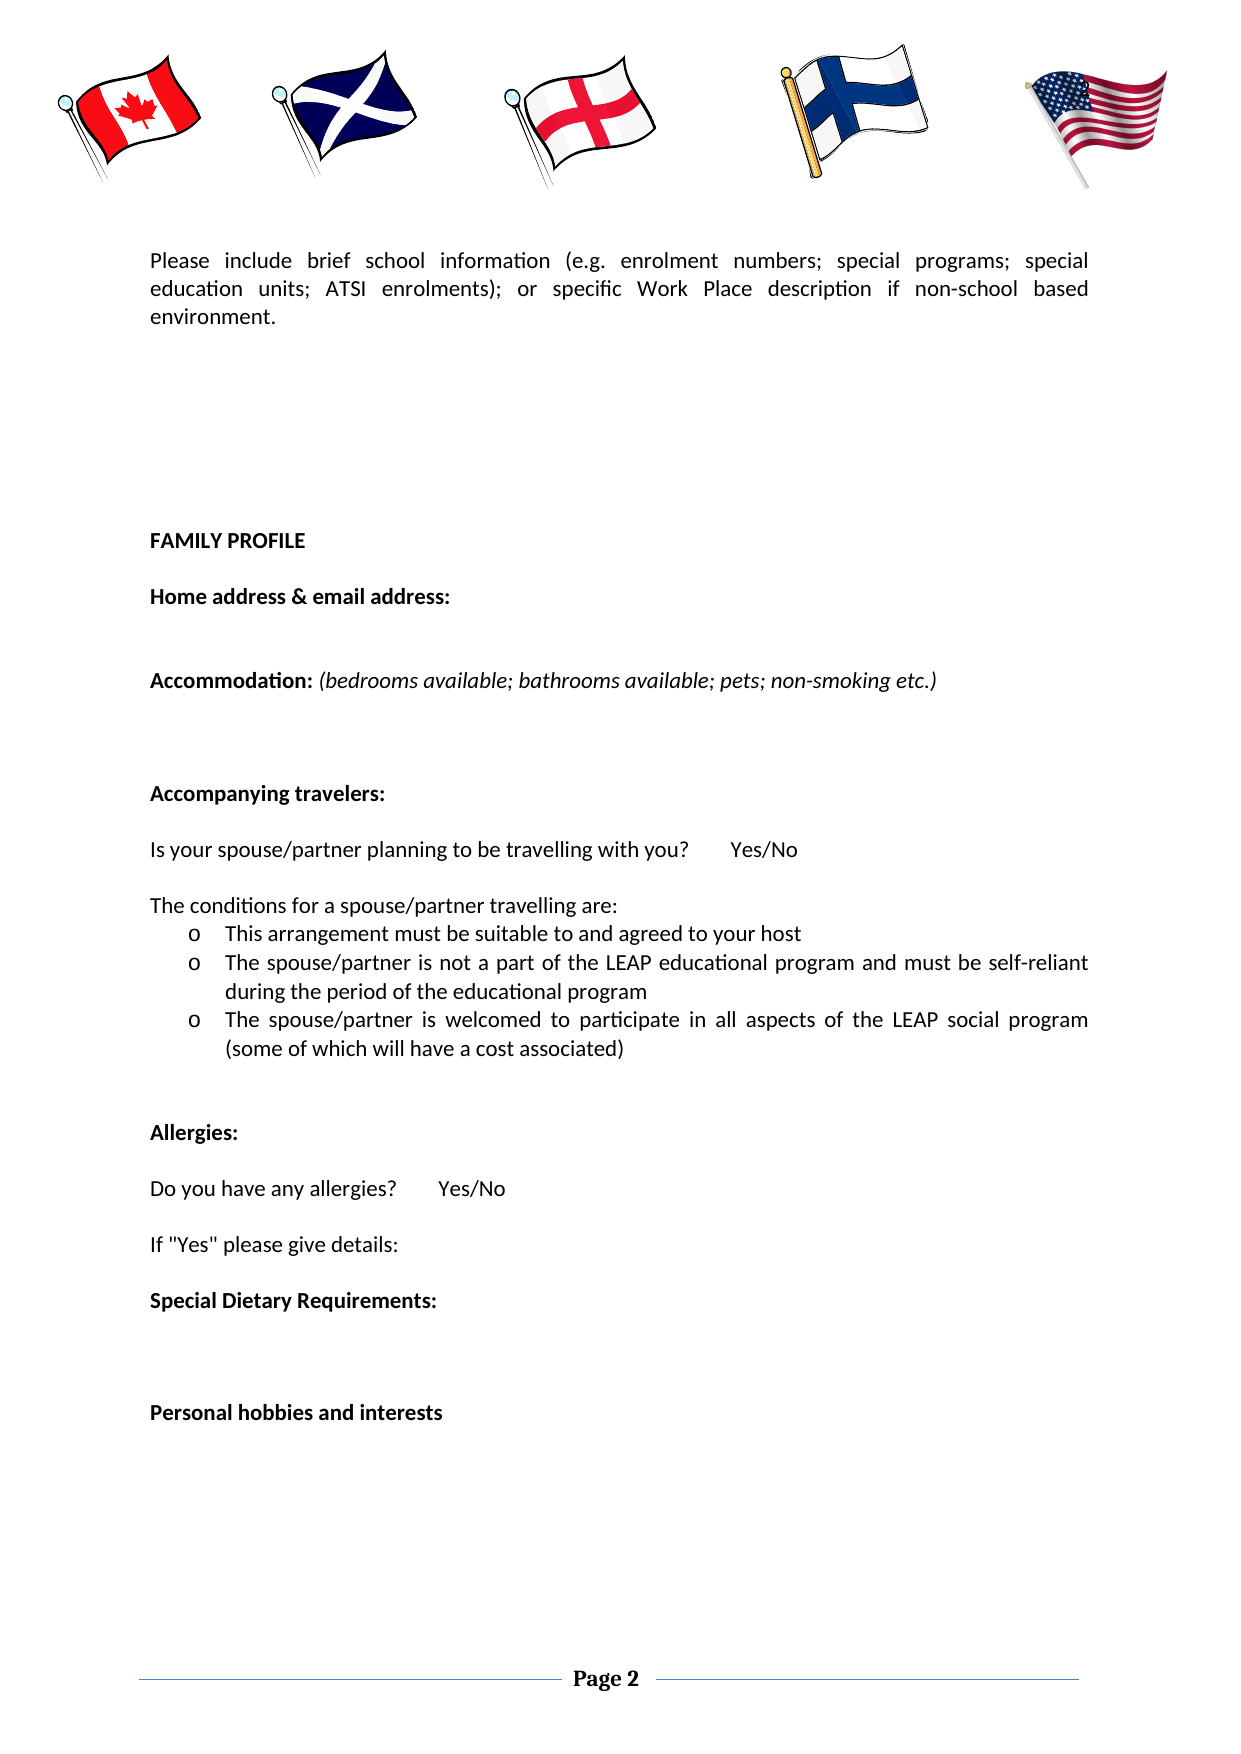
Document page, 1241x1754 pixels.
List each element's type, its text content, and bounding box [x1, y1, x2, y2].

list The spouse/partner is welcomed to participate in all aspects of the LEAP social program (some of which will have a cost associated) [187, 1005, 1090, 1062]
list The spouse/partner is not a part of the LEAP educational program and must be self-reliant during the period of the educational program [187, 948, 1090, 1005]
text Do you have any allergies? Yes/No [150, 1174, 1090, 1202]
text Home address & email address: [150, 582, 1090, 611]
text Personal hobbies and interests [150, 1398, 1090, 1427]
text Accommodation: (bedrooms available; bathrooms available; pets; non-smoking etc.) [150, 667, 1090, 694]
text If "Yes" please give details: [150, 1230, 1090, 1258]
text Allergies: [150, 1118, 1090, 1146]
text Is your spouse/partner planning to be travelling with you? Yes/No [150, 835, 1090, 863]
text Accompanying travelers: [150, 779, 1090, 807]
text The conditions for a spouse/partner travelling are: [150, 891, 1090, 919]
text FAMILY PROFILE [150, 526, 1090, 554]
list This arrangement must be suitable to and agreed to your host [187, 919, 1090, 948]
picture [1024, 32, 1196, 195]
text Please include brief school information (e.g. enrolment numbers; special programs; special education units; ATSI enrolments); or specific Work Place description if non-school based environment. [150, 246, 1090, 330]
text Special Dietary Requirements: [150, 1286, 1090, 1314]
